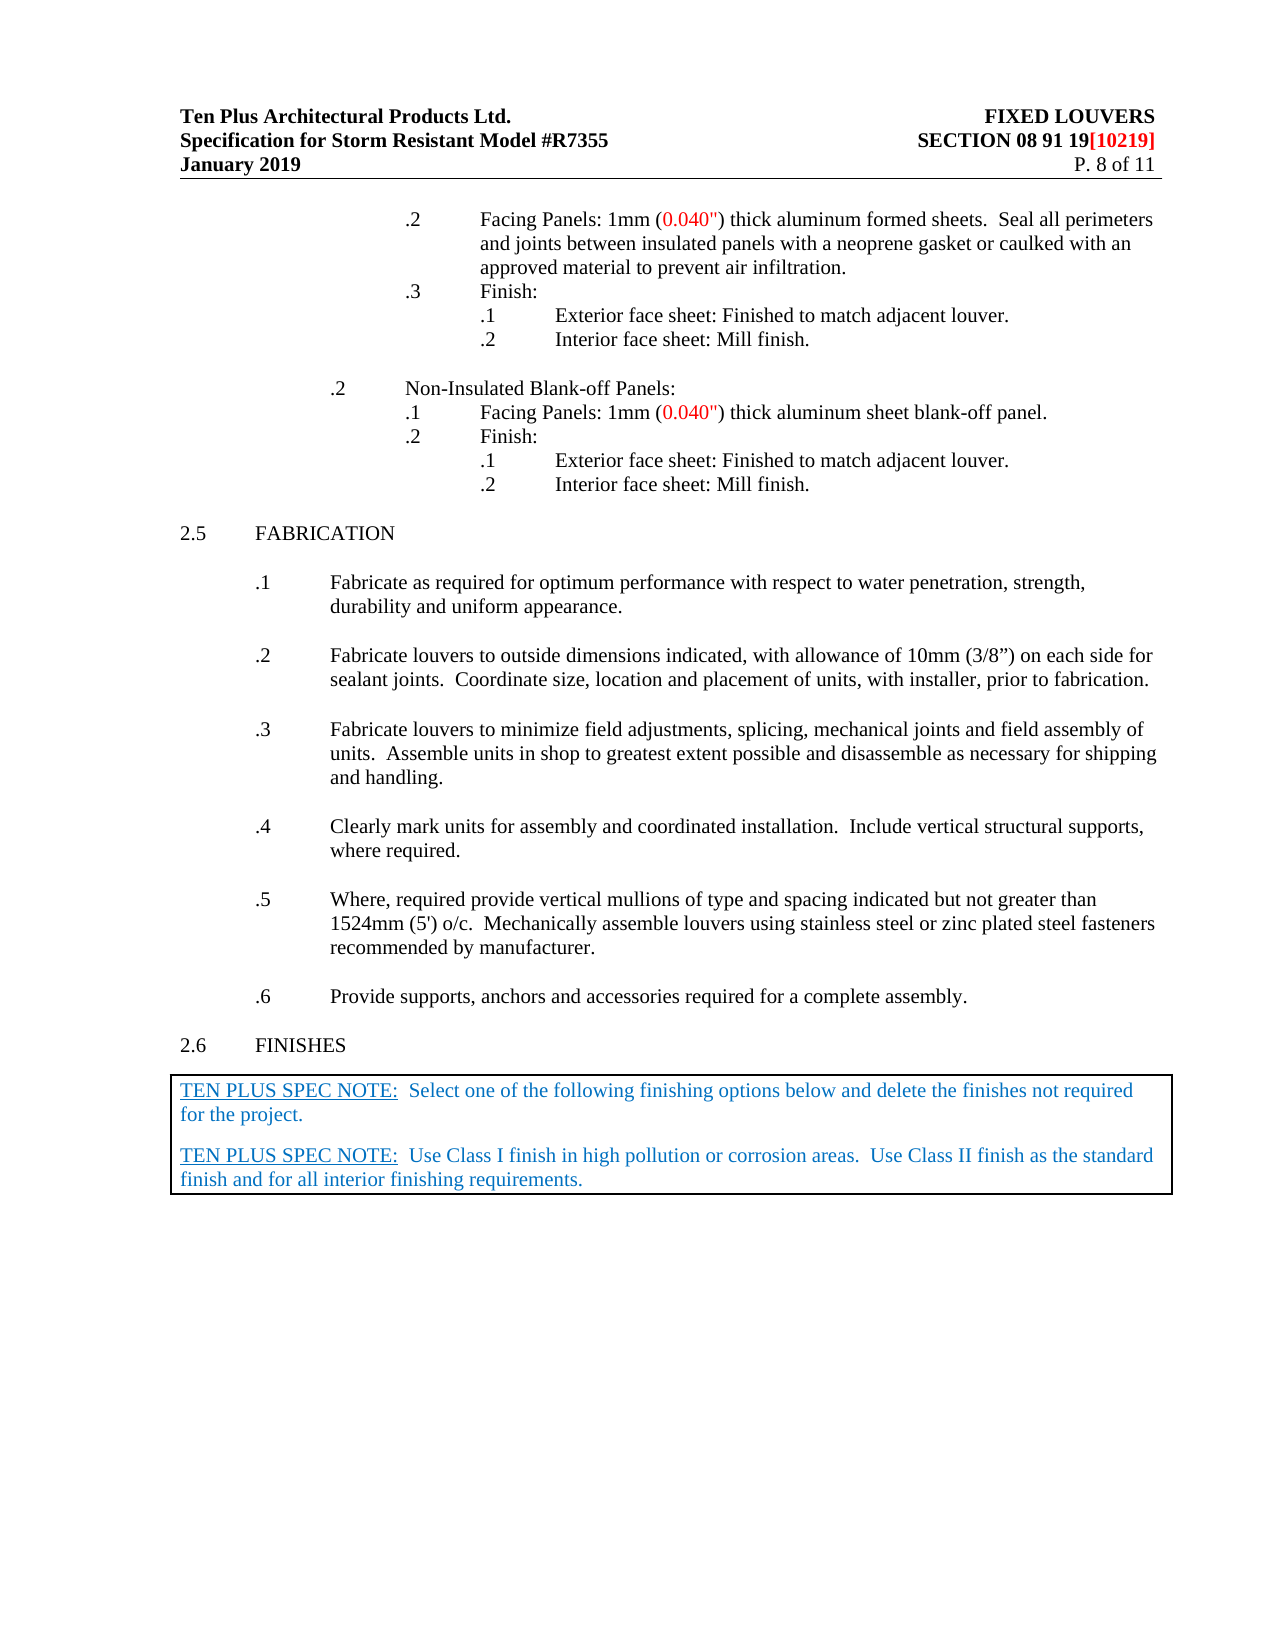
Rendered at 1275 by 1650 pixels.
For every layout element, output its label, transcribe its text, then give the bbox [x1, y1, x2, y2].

list Finish: [405, 279, 1162, 303]
list Facing Panels: 1mm (0.040") thick aluminum formed sheets. Seal all perimeters and joints between insulated panels with a neoprene gasket or caulked with an approved material to prevent air infiltration. [405, 206, 1162, 279]
text TEN PLUS SPEC NOTE: Select one of the following finishing options below and delete the finishes not required for the project. [172, 1076, 1171, 1126]
list Non-Insulated Blank-off Panels: [330, 376, 1162, 400]
list Fabricate as required for optimum performance with respect to water penetration, strength, durability and uniform appearance. [255, 570, 1162, 618]
text TEN PLUS SPEC NOTE: Use Class I finish in high pollution or corrosion areas. Use Class II finish as the standard finish and for all interior finishing requirements. [172, 1138, 1171, 1193]
list Clearly mark units for assembly and coordinated installation. Include vertical structural supports, where required. [255, 814, 1162, 862]
list Interior face sheet: Mill finish. [480, 327, 1162, 351]
list Interior face sheet: Mill finish. [480, 472, 1162, 496]
list FINISHES [180, 1033, 1162, 1057]
list Exterior face sheet: Finished to match adjacent louver. [480, 303, 1162, 327]
list Fabricate louvers to minimize field adjustments, splicing, mechanical joints and field assembly of units. Assemble units in shop to greatest extent possible and disassemble as necessary for shipping and handling. [255, 716, 1162, 789]
list Facing Panels: 1mm (0.040") thick aluminum sheet blank-off panel. [405, 400, 1162, 424]
list Fabricate louvers to outside dimensions indicated, with allowance of 10mm (3/8”) on each side for sealant joints. Coordinate size, location and placement of units, with installer, prior to fabrication. [255, 643, 1162, 691]
list Finish: [405, 424, 1162, 448]
list FABRICATION [180, 521, 1162, 545]
list Where, required provide vertical mullions of type and spacing indicated but not greater than 1524mm (5') o/c. Mechanically assemble louvers using stainless steel or zinc plated steel fasteners recommended by manufacturer. [255, 887, 1162, 959]
list Provide supports, anchors and accessories required for a complete assembly. [255, 984, 1162, 1008]
list Exterior face sheet: Finished to match adjacent louver. [480, 448, 1162, 472]
